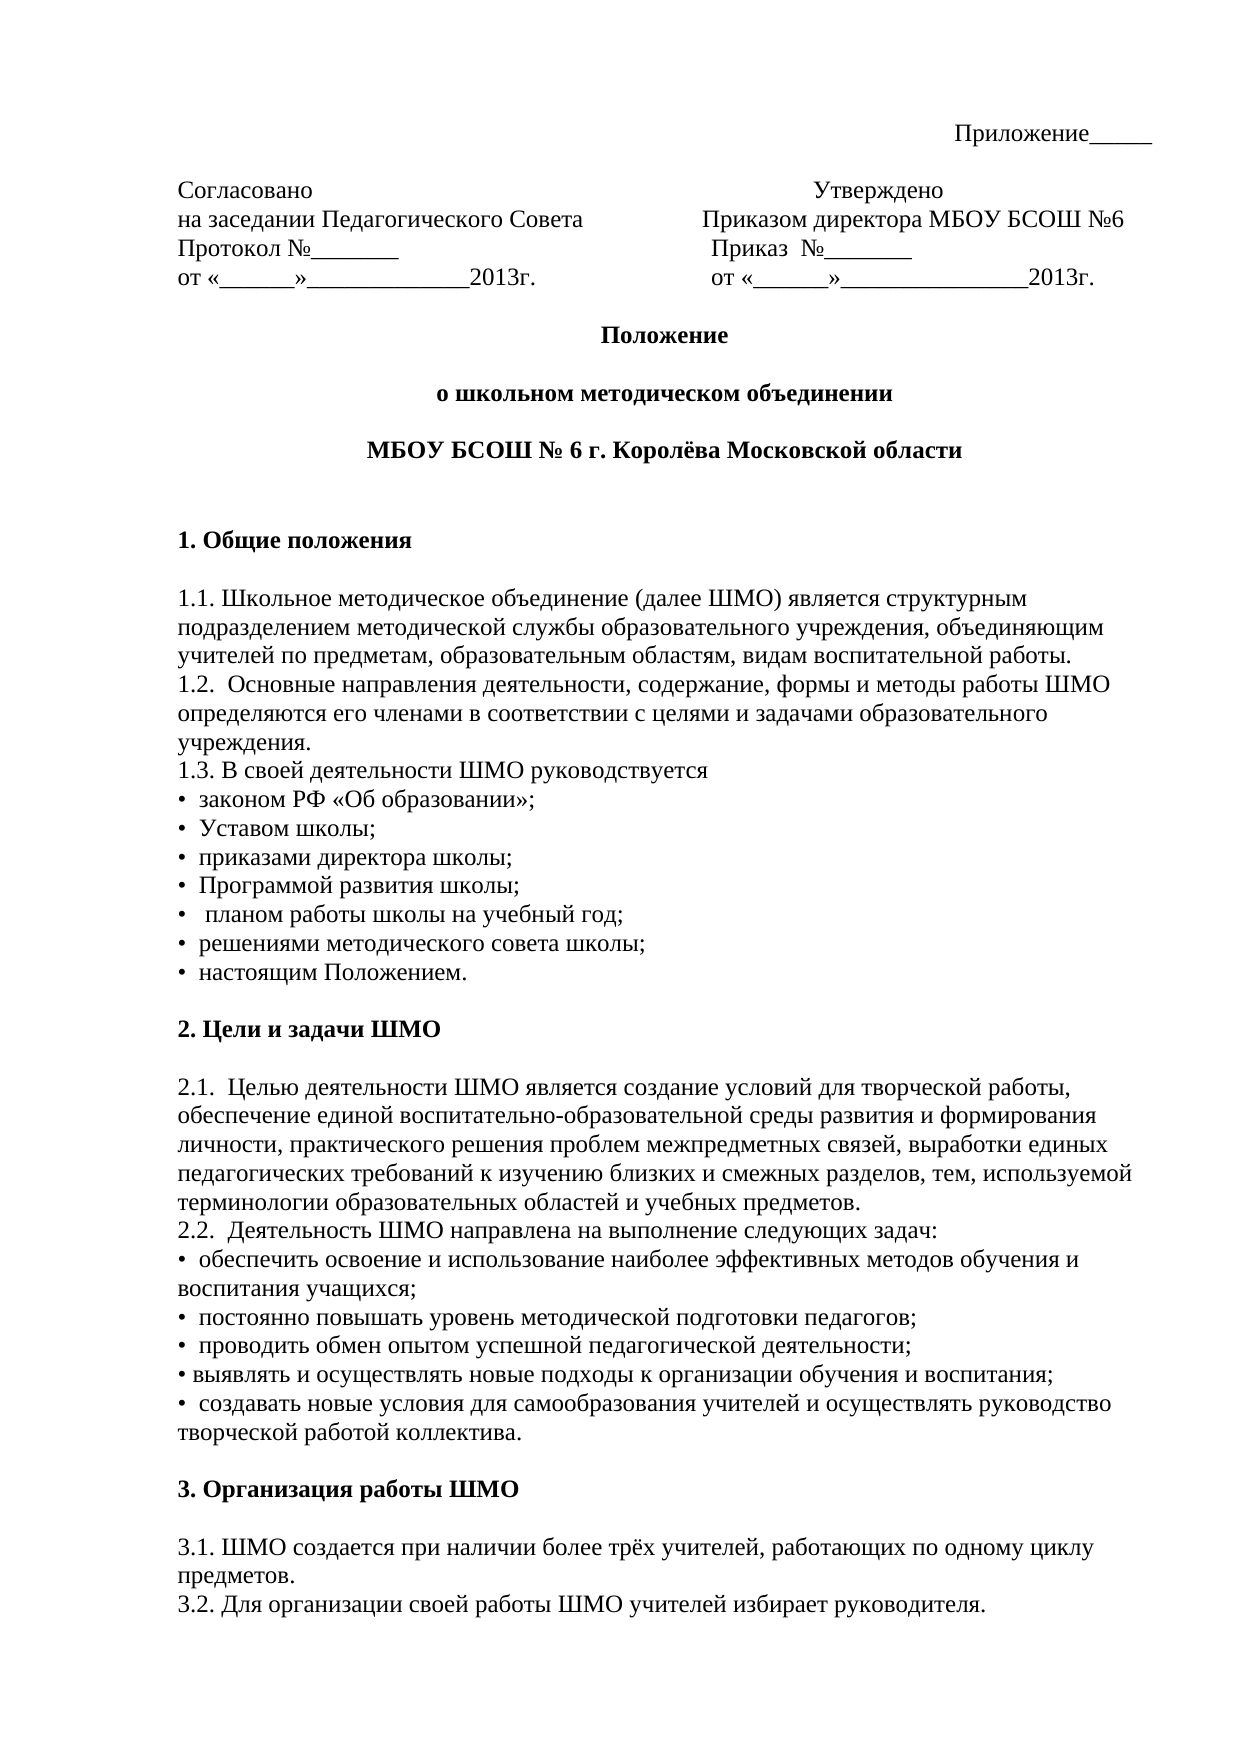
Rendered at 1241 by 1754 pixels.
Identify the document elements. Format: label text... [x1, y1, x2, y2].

text на заседании Педагогического Совета Приказом директора МБОУ БСОШ №6 [177, 204, 1152, 233]
text МБОУ БСОШ № 6 г. Королёва Московской области [177, 436, 1152, 464]
text Приложение_____ [177, 118, 1152, 147]
text Согласовано Утверждено [177, 176, 1152, 204]
text Протокол №_______ Приказ №_______ [177, 233, 1152, 262]
text о школьном методическом объединении [177, 378, 1152, 406]
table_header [174, 494, 1148, 1621]
text Положение [177, 320, 1152, 348]
text от «______»_____________2013г. от «______»_______________2013г. [177, 262, 1152, 291]
